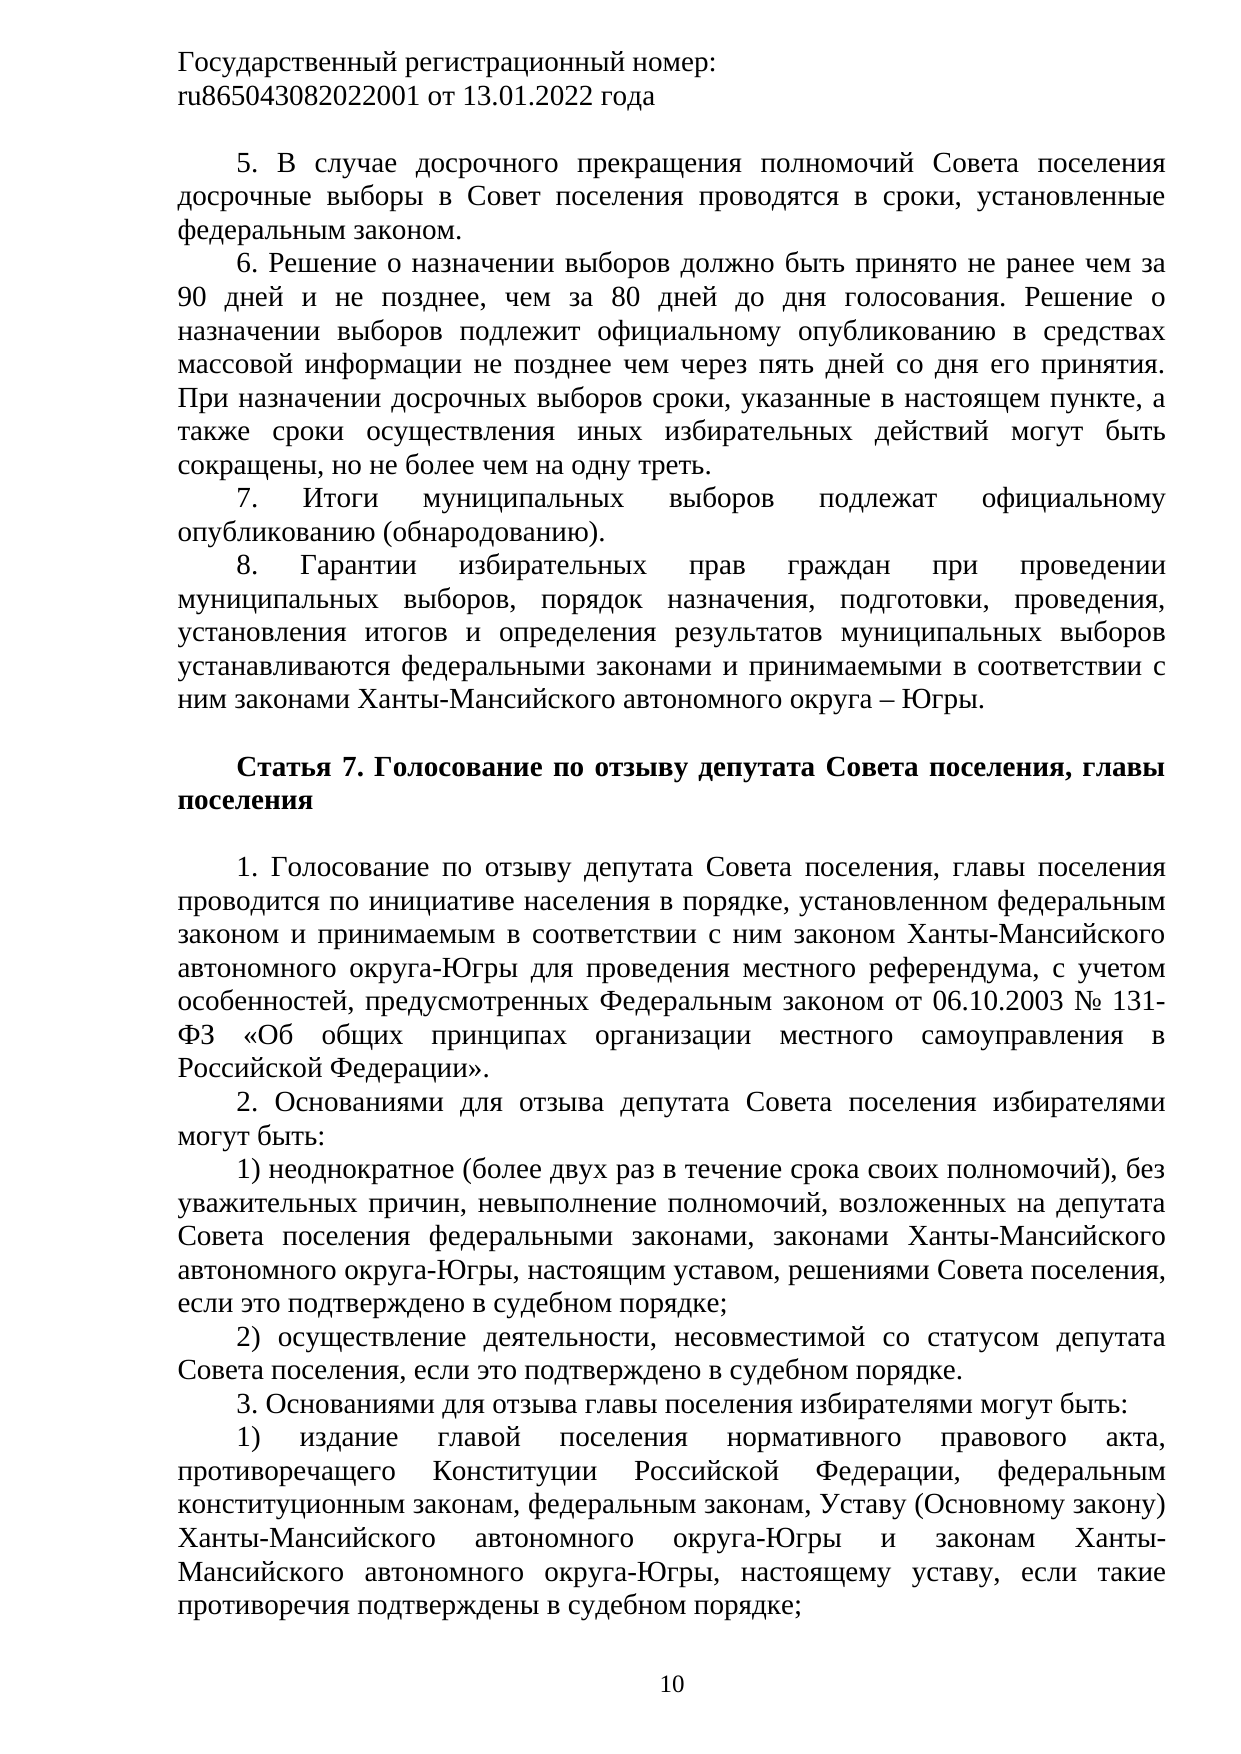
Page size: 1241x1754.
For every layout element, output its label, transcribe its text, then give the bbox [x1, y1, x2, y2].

text 6. Решение о назначении выборов должно быть принято не ранее чем за 90 дней и не позднее, чем за 80 дней до дня голосования. Решение о назначении выборов подлежит официальному опубликованию в средствах массовой информации не позднее чем через пять дней со дня его принятия. При назначении досрочных выборов сроки, указанные в настоящем пункте, а также сроки осуществления иных избирательных действий могут быть сокращены, но не более чем на одну треть. [177, 246, 1167, 480]
text 1. Голосование по отзыву депутата Совета поселения, главы поселения проводится по инициативе населения в порядке, установленном федеральным законом и принимаемым в соответствии с ним законом Ханты-Мансийского автономного округа-Югры для проведения местного референдума, с учетом особенностей, предусмотренных Федеральным законом от 06.10.2003 № 131-ФЗ «Об общих принципах организации местного самоуправления в Российской Федерации». [177, 849, 1167, 1084]
text 7. Итоги муниципальных выборов подлежат официальному опубликованию (обнародованию). [177, 480, 1167, 547]
text Статья 7. Голосование по отзыву депутата Совета поселения, главы поселения [177, 749, 1167, 816]
text 1) издание главой поселения нормативного правового акта, противоречащего Конституции Российской Федерации, федеральным конституционным законам, федеральным законам, Уставу (Основному закону) Ханты-Мансийского автономного округа-Югры и законам Ханты-Мансийского автономного округа-Югры, настоящему уставу, если такие противоречия подтверждены в судебном порядке; [177, 1419, 1167, 1621]
text 1) неоднократное (более двух раз в течение срока своих полномочий), без уважительных причин, невыполнение полномочий, возложенных на депутата Совета поселения федеральными законами, законами Ханты-Мансийского автономного округа-Югры, настоящим уставом, решениями Совета поселения, если это подтверждено в судебном порядке; [177, 1151, 1167, 1319]
text 2) осуществление деятельности, несовместимой со статусом депутата Совета поселения, если это подтверждено в судебном порядке. [177, 1319, 1167, 1386]
text 5. В случае досрочного прекращения полномочий Совета поселения досрочные выборы в Совет поселения проводятся в сроки, установленные федеральным законом. [177, 145, 1167, 246]
text 3. Основаниями для отзыва главы поселения избирателями могут быть: [177, 1386, 1167, 1419]
text 2. Основаниями для отзыва депутата Совета поселения избирателями могут быть: [177, 1084, 1167, 1151]
text 8. Гарантии избирательных прав граждан при проведении муниципальных выборов, порядок назначения, подготовки, проведения, установления итогов и определения результатов муниципальных выборов устанавливаются федеральными законами и принимаемыми в соответствии с ним законами Ханты-Мансийского автономного округа – Югры. [177, 547, 1167, 715]
